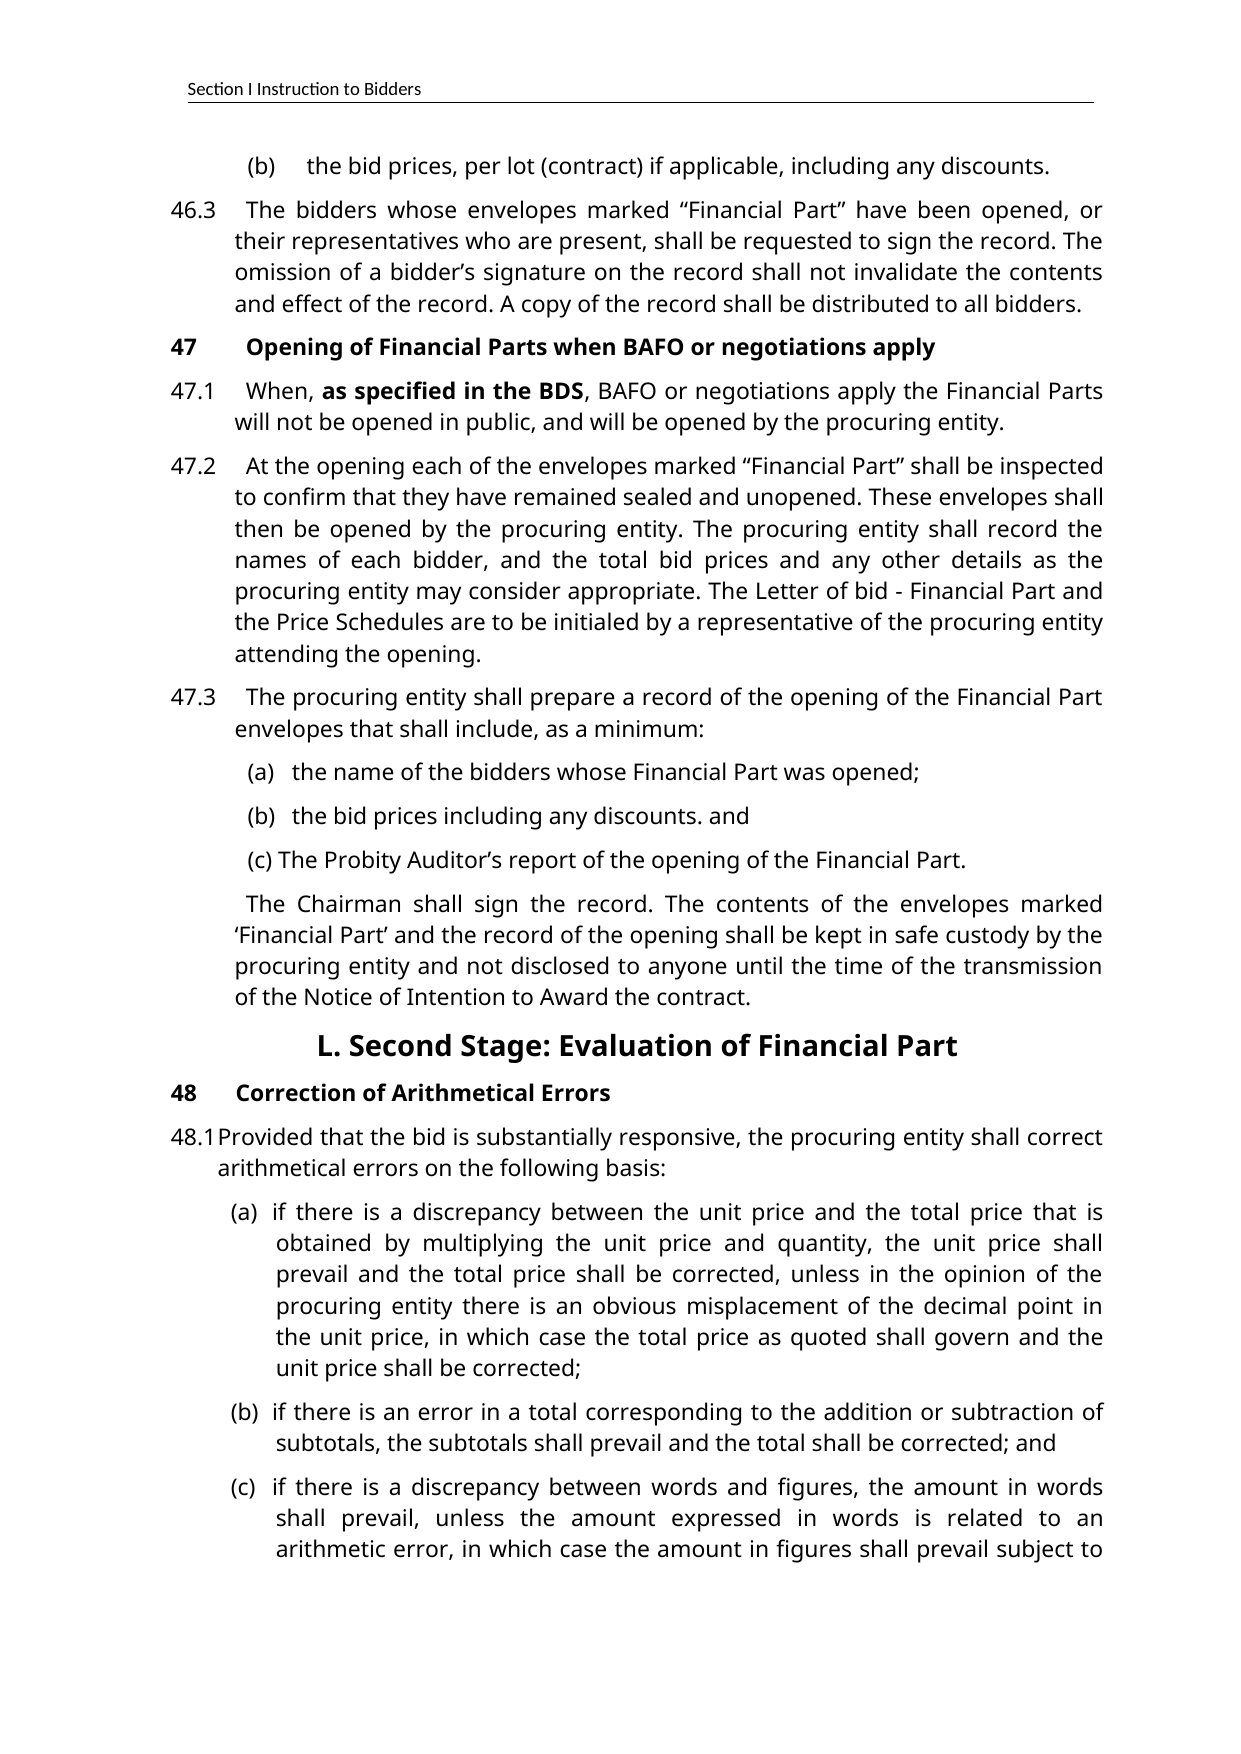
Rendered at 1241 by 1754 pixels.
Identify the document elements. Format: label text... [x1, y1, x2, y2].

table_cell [159, 1077, 1116, 1565]
table_cell Opening of Financial Parts when BAFO or negotiations apply When, as specified in the BDS, BAFO or negotiations apply the Financial Parts will not be opened in public, and will be opened by the procuring entity. At the opening each of the envelopes marked “Financial Part” shall be inspected to confirm that they have remained sealed and unopened. These envelopes shall then be opened by the procuring entity. The procuring entity shall record the names of each bidder, and the total bid prices and any other details as the procuring entity may consider appropriate. The Letter of bid - Financial Part and the Price Schedules are to be initialed by a representative of the procuring entity attending the opening. The procuring entity shall prepare a record of the opening of the Financial Part envelopes that shall include, as a minimum: (a) the name of the bidders whose Financial Part was opened; (b) the bid prices including any discounts. and (c) The Probity Auditor’s report of the opening of the Financial Part. The Chairman shall sign the record. The contents of the envelopes marked ‘Financial Part’ and the record of the opening shall be kept in safe custody by the procuring entity and not disclosed to anyone until the time of the transmission of the Notice of Intention to Award the contract. [159, 331, 1116, 1025]
table_cell L. Second Stage: Evaluation of Financial Part [159, 1025, 1116, 1077]
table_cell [159, 150, 1116, 331]
